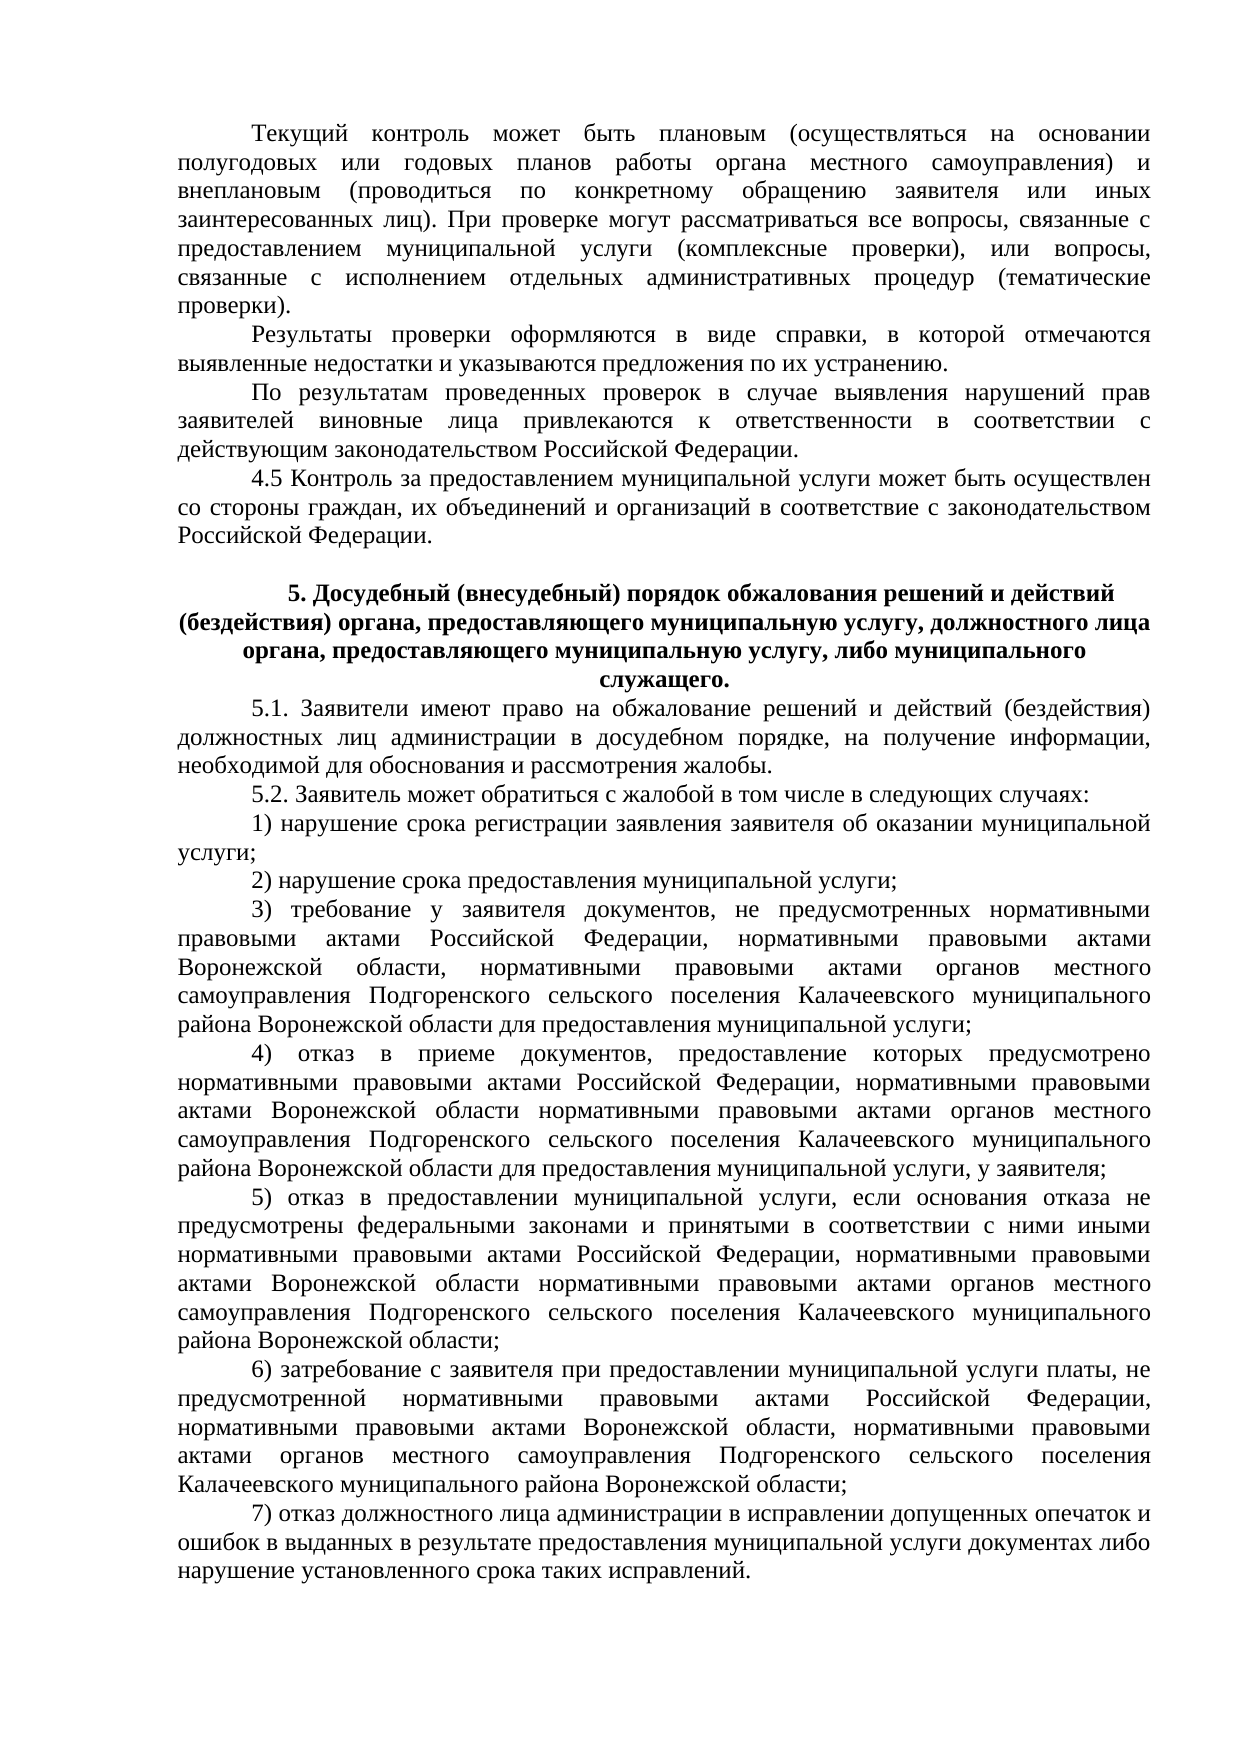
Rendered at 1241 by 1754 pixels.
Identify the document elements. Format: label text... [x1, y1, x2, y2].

text 4.5 Контроль за предоставлением муниципальной услуги может быть осуществлен со стороны граждан, их объединений и организаций в соответствие с законодательством Российской Федерации. [177, 463, 1152, 549]
text 2) нарушение срока предоставления муниципальной услуги; [177, 866, 1152, 894]
text 5) отказ в предоставлении муниципальной услуги, если основания отказа не предусмотрены федеральными законами и принятыми в соответствии с ними иными нормативными правовыми актами Российской Федерации, нормативными правовыми актами Воронежской области нормативными правовыми актами органов местного самоуправления Подгоренского сельского поселения Калачеевского муниципального района Воронежской области; [177, 1182, 1152, 1354]
text Результаты проверки оформляются в виде справки, в которой отмечаются выявленные недостатки и указываются предложения по их устранению. [177, 319, 1152, 377]
text 5.1. Заявители имеют право на обжалование решений и действий (бездействия) должностных лиц администрации в досудебном порядке, на получение информации, необходимой для обоснования и рассмотрения жалобы. [177, 693, 1152, 779]
text 5.2. Заявитель может обратиться с жалобой в том числе в следующих случаях: [177, 779, 1152, 808]
text 6) затребование с заявителя при предоставлении муниципальной услуги платы, не предусмотренной нормативными правовыми актами Российской Федерации, нормативными правовыми актами Воронежской области, нормативными правовыми актами органов местного самоуправления Подгоренского сельского поселения Калачеевского муниципального района Воронежской области; [177, 1354, 1152, 1498]
text Текущий контроль может быть плановым (осуществляться на основании полугодовых или годовых планов работы органа местного самоуправления) и внеплановым (проводиться по конкретному обращению заявителя или иных заинтересованных лиц). При проверке могут рассматриваться все вопросы, связанные с предоставлением муниципальной услуги (комплексные проверки), или вопросы, связанные с исполнением отдельных административных процедур (тематические проверки). [177, 118, 1152, 319]
text По результатам проведенных проверок в случае выявления нарушений прав заявителей виновные лица привлекаются к ответственности в соответствии с действующим законодательством Российской Федерации. [177, 377, 1152, 463]
text 1) нарушение срока регистрации заявления заявителя об оказании муниципальной услуги; [177, 808, 1152, 866]
text 4) отказ в приеме документов, предоставление которых предусмотрено нормативными правовыми актами Российской Федерации, нормативными правовыми актами Воронежской области нормативными правовыми актами органов местного самоуправления Подгоренского сельского поселения Калачеевского муниципального района Воронежской области для предоставления муниципальной услуги, у заявителя; [177, 1038, 1152, 1182]
text 5. Досудебный (внесудебный) порядок обжалования решений и действий (бездействия) органа, предоставляющего муниципальную услугу, должностного лица органа, предоставляющего муниципальную услугу, либо муниципального служащего. [177, 578, 1152, 693]
text 7) отказ должностного лица администрации в исправлении допущенных опечаток и ошибок в выданных в результате предоставления муниципальной услуги документах либо нарушение установленного срока таких исправлений. [177, 1498, 1152, 1584]
text 3) требование у заявителя документов, не предусмотренных нормативными правовыми актами Российской Федерации, нормативными правовыми актами Воронежской области, нормативными правовыми актами органов местного самоуправления Подгоренского сельского поселения Калачеевского муниципального района Воронежской области для предоставления муниципальной услуги; [177, 894, 1152, 1038]
